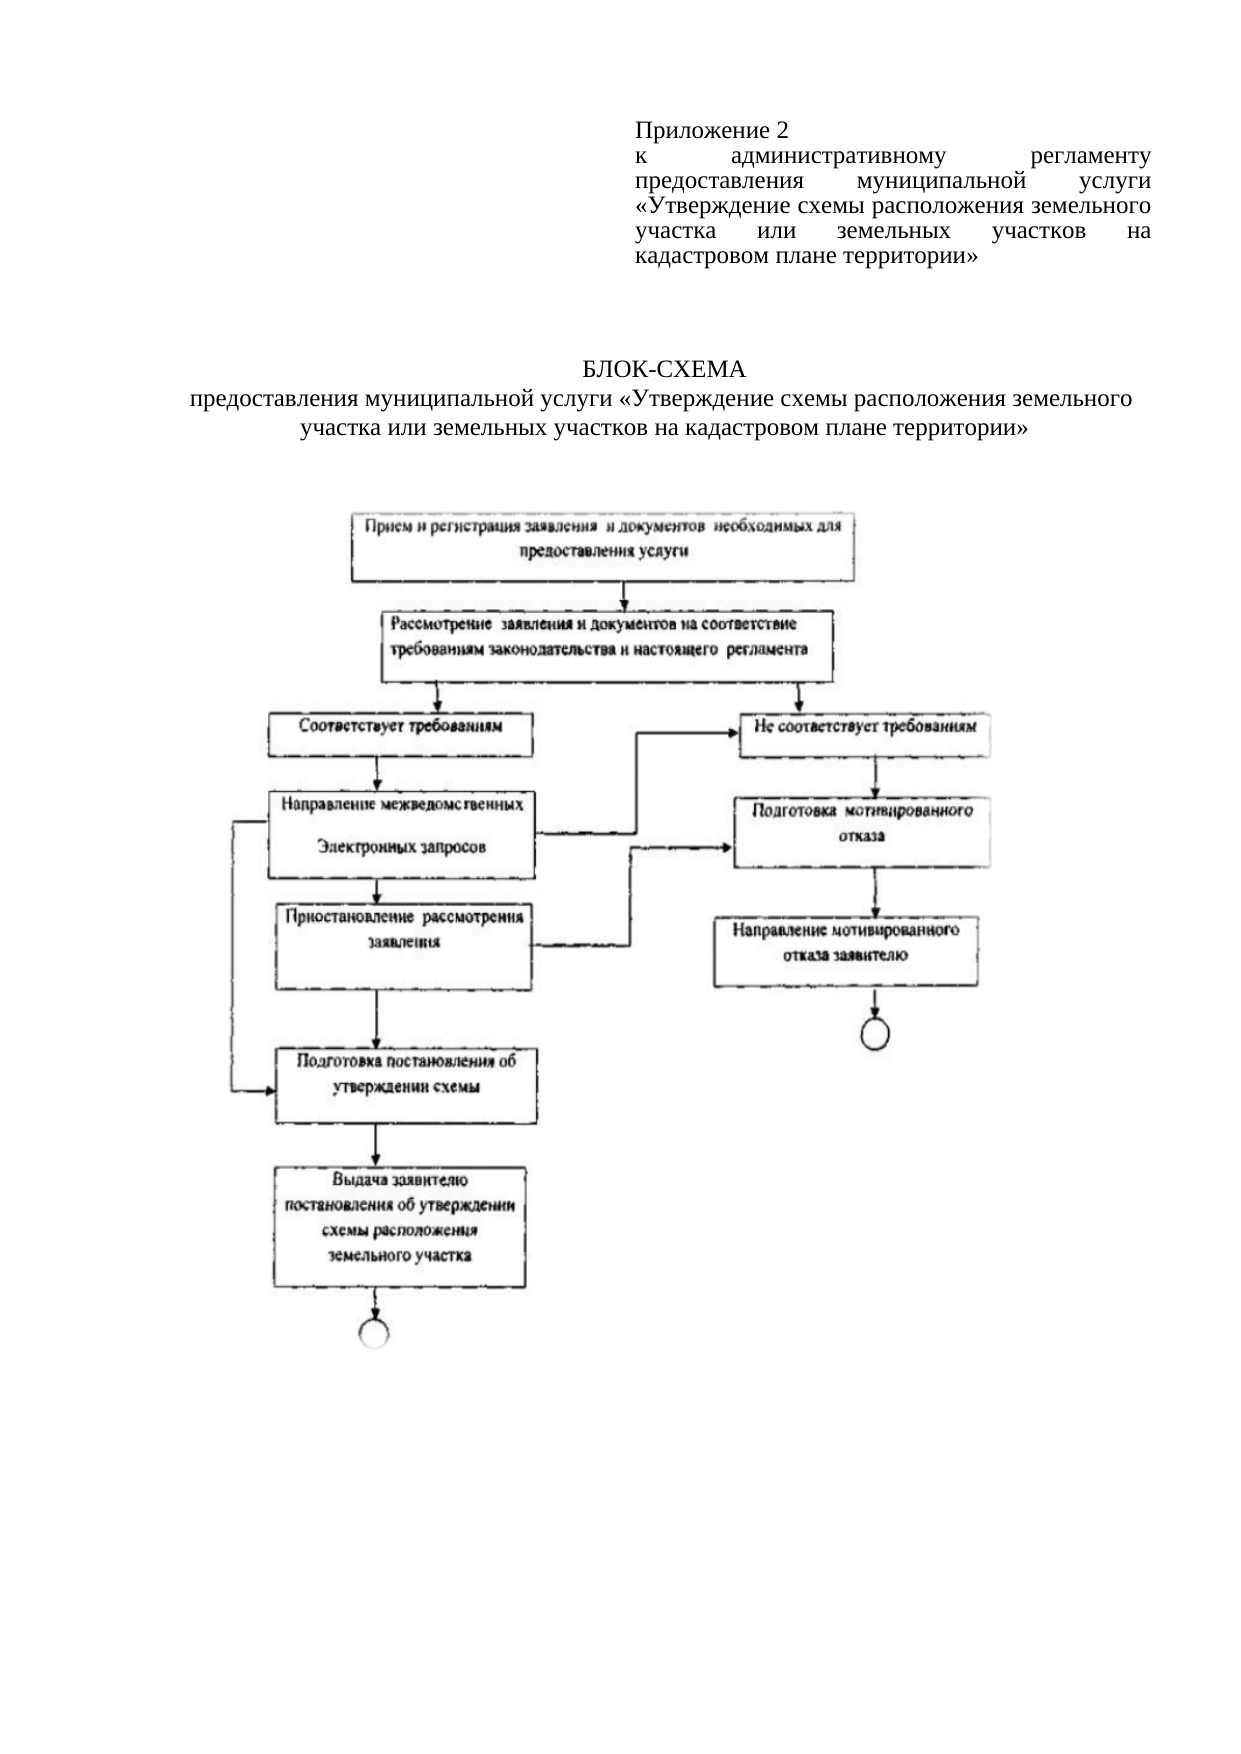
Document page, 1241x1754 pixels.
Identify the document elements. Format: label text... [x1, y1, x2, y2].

picture [238, 527, 972, 1326]
text Приложение 2 [635, 118, 1152, 143]
text БЛОК-СХЕМА предоставления муниципальной услуги «Утверждение схемы расположения земельного участка или земельных участков на кадастровом плане территории» [177, 354, 1152, 441]
text к административному регламенту предоставления муниципальной услуги «Утверждение схемы расположения земельного участка или земельных участков на кадастровом плане территории» [635, 143, 1152, 268]
